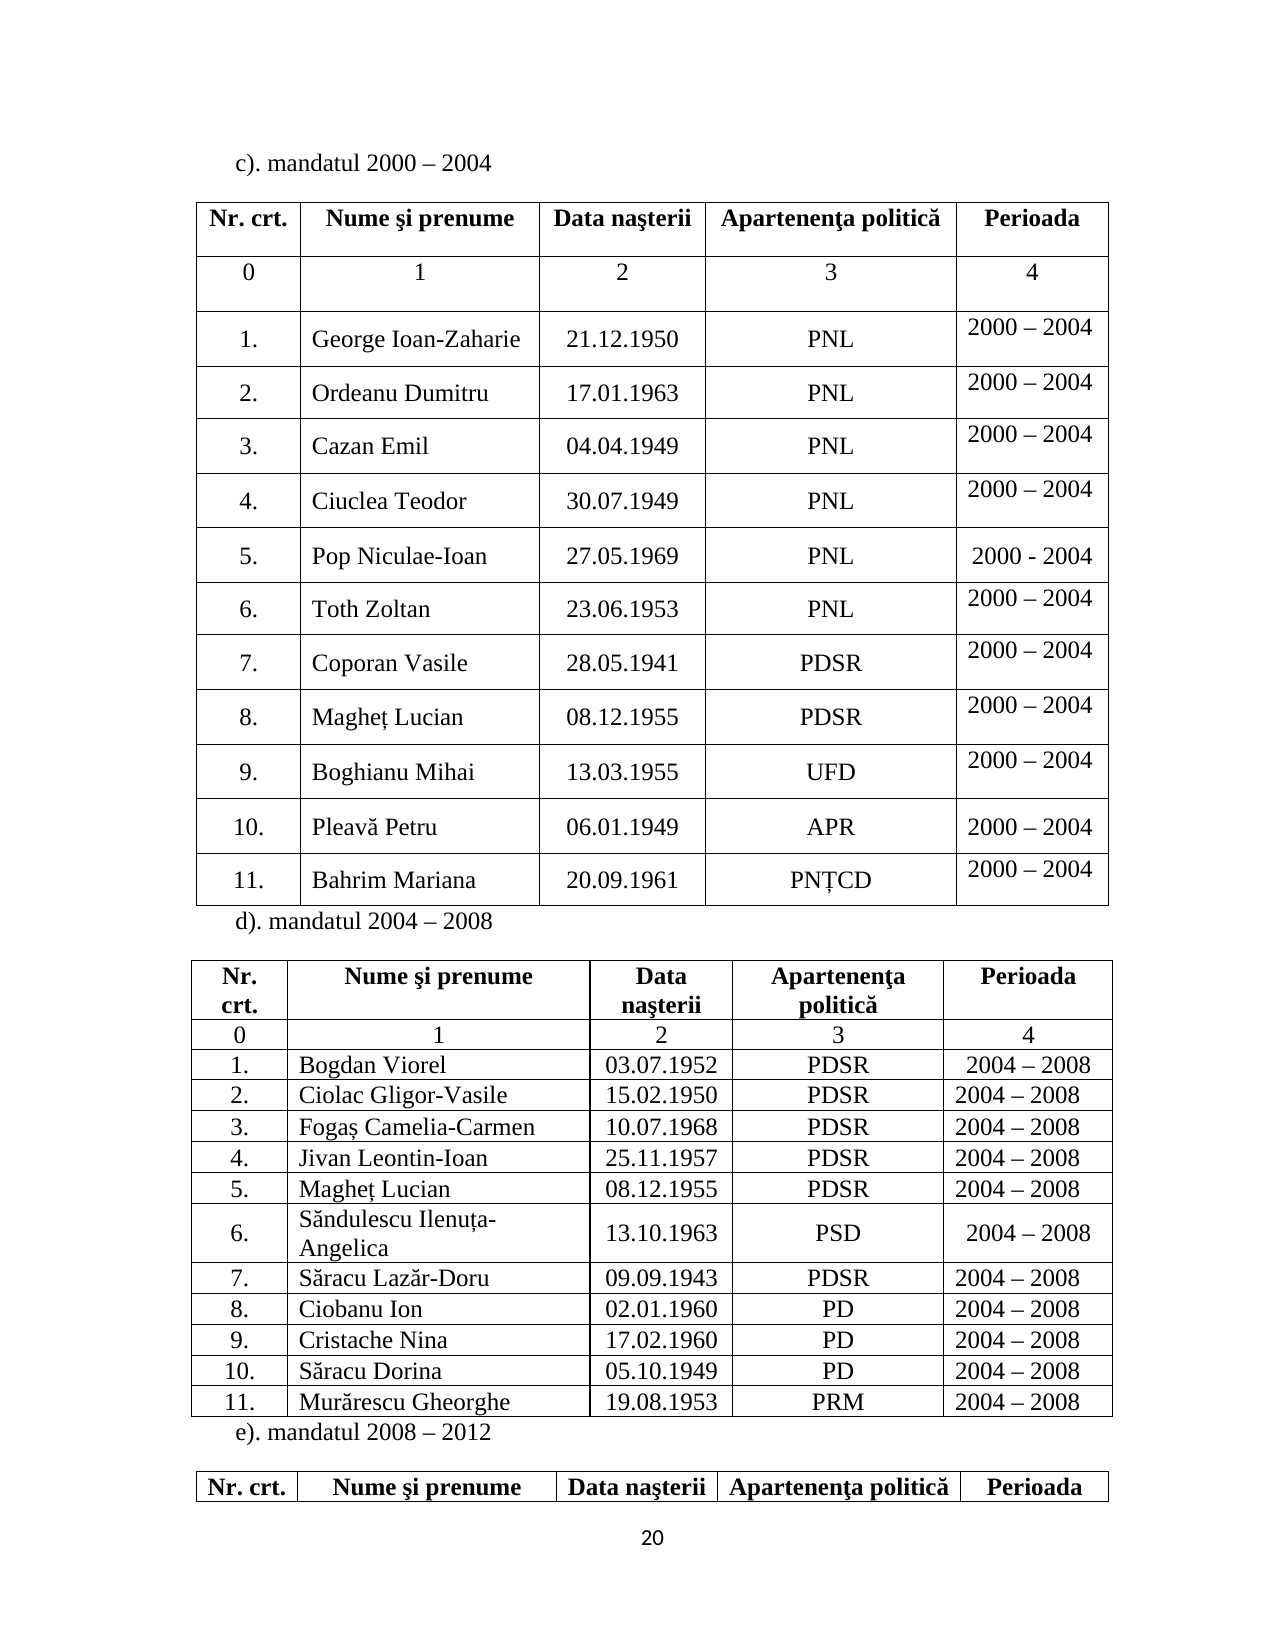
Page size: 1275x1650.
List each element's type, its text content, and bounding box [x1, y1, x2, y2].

table_cell 1. [197, 312, 300, 366]
table_cell 2000 – 2004 [957, 854, 1108, 905]
table_cell 9. [192, 1325, 287, 1355]
table_cell 2004 – 2008 [944, 1142, 1112, 1172]
table_cell 2000 – 2004 [957, 799, 1108, 853]
table_cell 0 [192, 1020, 287, 1048]
table_cell 19.08.1953 [591, 1386, 732, 1416]
table_header Apartenenţa politică [718, 1472, 960, 1501]
table_cell PDSR [733, 1263, 943, 1293]
table_cell Coporan Vasile [301, 635, 539, 689]
table_cell 23.06.1953 [540, 583, 705, 634]
table_cell 2004 – 2008 [944, 1050, 1112, 1079]
table_cell Ordeanu Dumitru [301, 367, 539, 418]
table_cell 2000 – 2004 [957, 690, 1108, 744]
table_cell 17.02.1960 [591, 1325, 732, 1355]
table_cell 27.05.1969 [540, 528, 705, 582]
table_cell PD [733, 1356, 943, 1385]
table_cell Bogdan Viorel [288, 1050, 589, 1079]
table_cell 15.02.1950 [591, 1080, 732, 1110]
table_cell 05.10.1949 [591, 1356, 732, 1385]
table_cell 2004 – 2008 [944, 1263, 1112, 1293]
table_cell 10. [197, 799, 300, 853]
table_cell PNȚCD [706, 854, 956, 905]
table_cell 08.12.1955 [591, 1173, 732, 1203]
table_cell 8. [192, 1294, 287, 1324]
table_cell 13.10.1963 [591, 1204, 732, 1262]
table_cell 1. [192, 1050, 287, 1079]
table_cell PD [733, 1294, 943, 1324]
table_header Nr. crt. [192, 961, 287, 1019]
table_cell Bahrim Mariana [301, 854, 539, 905]
table_cell 2004 – 2008 [944, 1111, 1112, 1141]
table_cell 20.09.1961 [540, 854, 705, 905]
table_cell Săracu Lazăr-Doru [288, 1263, 589, 1293]
table_cell PDSR [706, 635, 956, 689]
table_cell 2004 – 2008 [944, 1080, 1112, 1110]
table_cell 30.07.1949 [540, 474, 705, 527]
table_header Nr. crt. [197, 203, 300, 256]
table_cell 11. [192, 1386, 287, 1416]
table_cell 4 [944, 1020, 1112, 1048]
table_cell 10.07.1968 [591, 1111, 732, 1141]
table_header Nume şi prenume [288, 961, 589, 1019]
table_cell 4. [197, 474, 300, 527]
text d). mandatul 2004 – 2008 [148, 906, 1157, 935]
table_cell Pop Niculae-Ioan [301, 528, 539, 582]
table_cell Ciolac Gligor-Vasile [288, 1080, 589, 1110]
table_cell 2000 – 2004 [957, 745, 1108, 798]
table_cell PSD [733, 1204, 943, 1262]
table_cell 2. [192, 1080, 287, 1110]
table_cell Toth Zoltan [301, 583, 539, 634]
table_cell 1 [301, 257, 539, 311]
table_cell 02.01.1960 [591, 1294, 732, 1324]
table_header Nume şi prenume [298, 1472, 556, 1501]
table_cell 2004 – 2008 [944, 1325, 1112, 1355]
table_cell PNL [706, 474, 956, 527]
table_cell 7. [197, 635, 300, 689]
table_cell PNL [706, 528, 956, 582]
table_cell 2 [540, 257, 705, 311]
table_cell 3. [192, 1111, 287, 1141]
table_cell 2004 – 2008 [944, 1294, 1112, 1324]
table_cell PDSR [733, 1111, 943, 1141]
table_cell 2000 – 2004 [957, 367, 1108, 418]
table_cell PD [733, 1325, 943, 1355]
table_cell PDSR [733, 1173, 943, 1203]
table_cell 28.05.1941 [540, 635, 705, 689]
table_cell 25.11.1957 [591, 1142, 732, 1172]
table_cell PDSR [733, 1142, 943, 1172]
table_cell Fogaș Camelia-Carmen [288, 1111, 589, 1141]
table_cell 17.01.1963 [540, 367, 705, 418]
table_cell George Ioan-Zaharie [301, 312, 539, 366]
table_header Data naşterii [540, 203, 705, 256]
table_cell PDSR [706, 690, 956, 744]
table_cell PNL [706, 583, 956, 634]
table_header Apartenenţa politică [706, 203, 956, 256]
table_cell 1 [288, 1020, 589, 1048]
table_cell 13.03.1955 [540, 745, 705, 798]
table_header Perioada [961, 1472, 1108, 1501]
table_header Perioada [957, 203, 1108, 256]
table_cell Săndulescu Ilenuța-Angelica [288, 1204, 589, 1262]
table_cell Cristache Nina [288, 1325, 589, 1355]
table_cell 2000 - 2004 [957, 528, 1108, 582]
table_cell PDSR [733, 1050, 943, 1079]
table_cell 2000 – 2004 [957, 419, 1108, 473]
table_cell 10. [192, 1356, 287, 1385]
text e). mandatul 2008 – 2012 [148, 1417, 1157, 1446]
table_cell 04.04.1949 [540, 419, 705, 473]
table_cell 6. [197, 583, 300, 634]
table_cell UFD [706, 745, 956, 798]
table_cell 2004 – 2008 [944, 1386, 1112, 1416]
table_cell 5. [192, 1173, 287, 1203]
table_cell 8. [197, 690, 300, 744]
table_cell 5. [197, 528, 300, 582]
table_cell 21.12.1950 [540, 312, 705, 366]
table_cell Ciobanu Ion [288, 1294, 589, 1324]
table_cell APR [706, 799, 956, 853]
table_header Nume şi prenume [301, 203, 539, 256]
table_cell 0 [197, 257, 300, 311]
table_cell 4 [957, 257, 1108, 311]
table_cell Jivan Leontin-Ioan [288, 1142, 589, 1172]
table_cell 2004 – 2008 [944, 1204, 1112, 1262]
table_cell 6. [192, 1204, 287, 1262]
table_header Nr. crt. [197, 1472, 297, 1501]
text c). mandatul 2000 – 2004 [148, 148, 1157, 176]
table_cell Pleavă Petru [301, 799, 539, 853]
table_cell 11. [197, 854, 300, 905]
table_cell PNL [706, 312, 956, 366]
table_header Data naşterii [557, 1472, 717, 1501]
table_cell 3 [706, 257, 956, 311]
table_cell 2004 – 2008 [944, 1356, 1112, 1385]
table_cell PNL [706, 367, 956, 418]
table_cell 9. [197, 745, 300, 798]
table_cell 09.09.1943 [591, 1263, 732, 1293]
table_cell 3. [197, 419, 300, 473]
table_cell 2000 – 2004 [957, 474, 1108, 527]
table_cell Magheț Lucian [288, 1173, 589, 1203]
table_cell 4. [192, 1142, 287, 1172]
table_cell 2000 – 2004 [957, 635, 1108, 689]
table_cell PRM [733, 1386, 943, 1416]
table_cell 2004 – 2008 [944, 1173, 1112, 1203]
table_cell PNL [706, 419, 956, 473]
table_header Perioada [944, 961, 1112, 1019]
table_cell Cazan Emil [301, 419, 539, 473]
table_cell 08.12.1955 [540, 690, 705, 744]
table_cell 06.01.1949 [540, 799, 705, 853]
table_cell 2000 – 2004 [957, 583, 1108, 634]
table_cell Ciuclea Teodor [301, 474, 539, 527]
table_cell PDSR [733, 1080, 943, 1110]
table_cell 2 [591, 1020, 732, 1048]
table_cell Boghianu Mihai [301, 745, 539, 798]
table_header Data naşterii [591, 961, 732, 1019]
table_cell 3 [733, 1020, 943, 1048]
table_cell Murărescu Gheorghe [288, 1386, 589, 1416]
table_cell Săracu Dorina [288, 1356, 589, 1385]
table_header Apartenenţa politică [733, 961, 943, 1019]
table_cell Magheț Lucian [301, 690, 539, 744]
table_cell 03.07.1952 [591, 1050, 732, 1079]
table_cell 7. [192, 1263, 287, 1293]
table_cell 2. [197, 367, 300, 418]
table_cell 2000 – 2004 [957, 312, 1108, 366]
